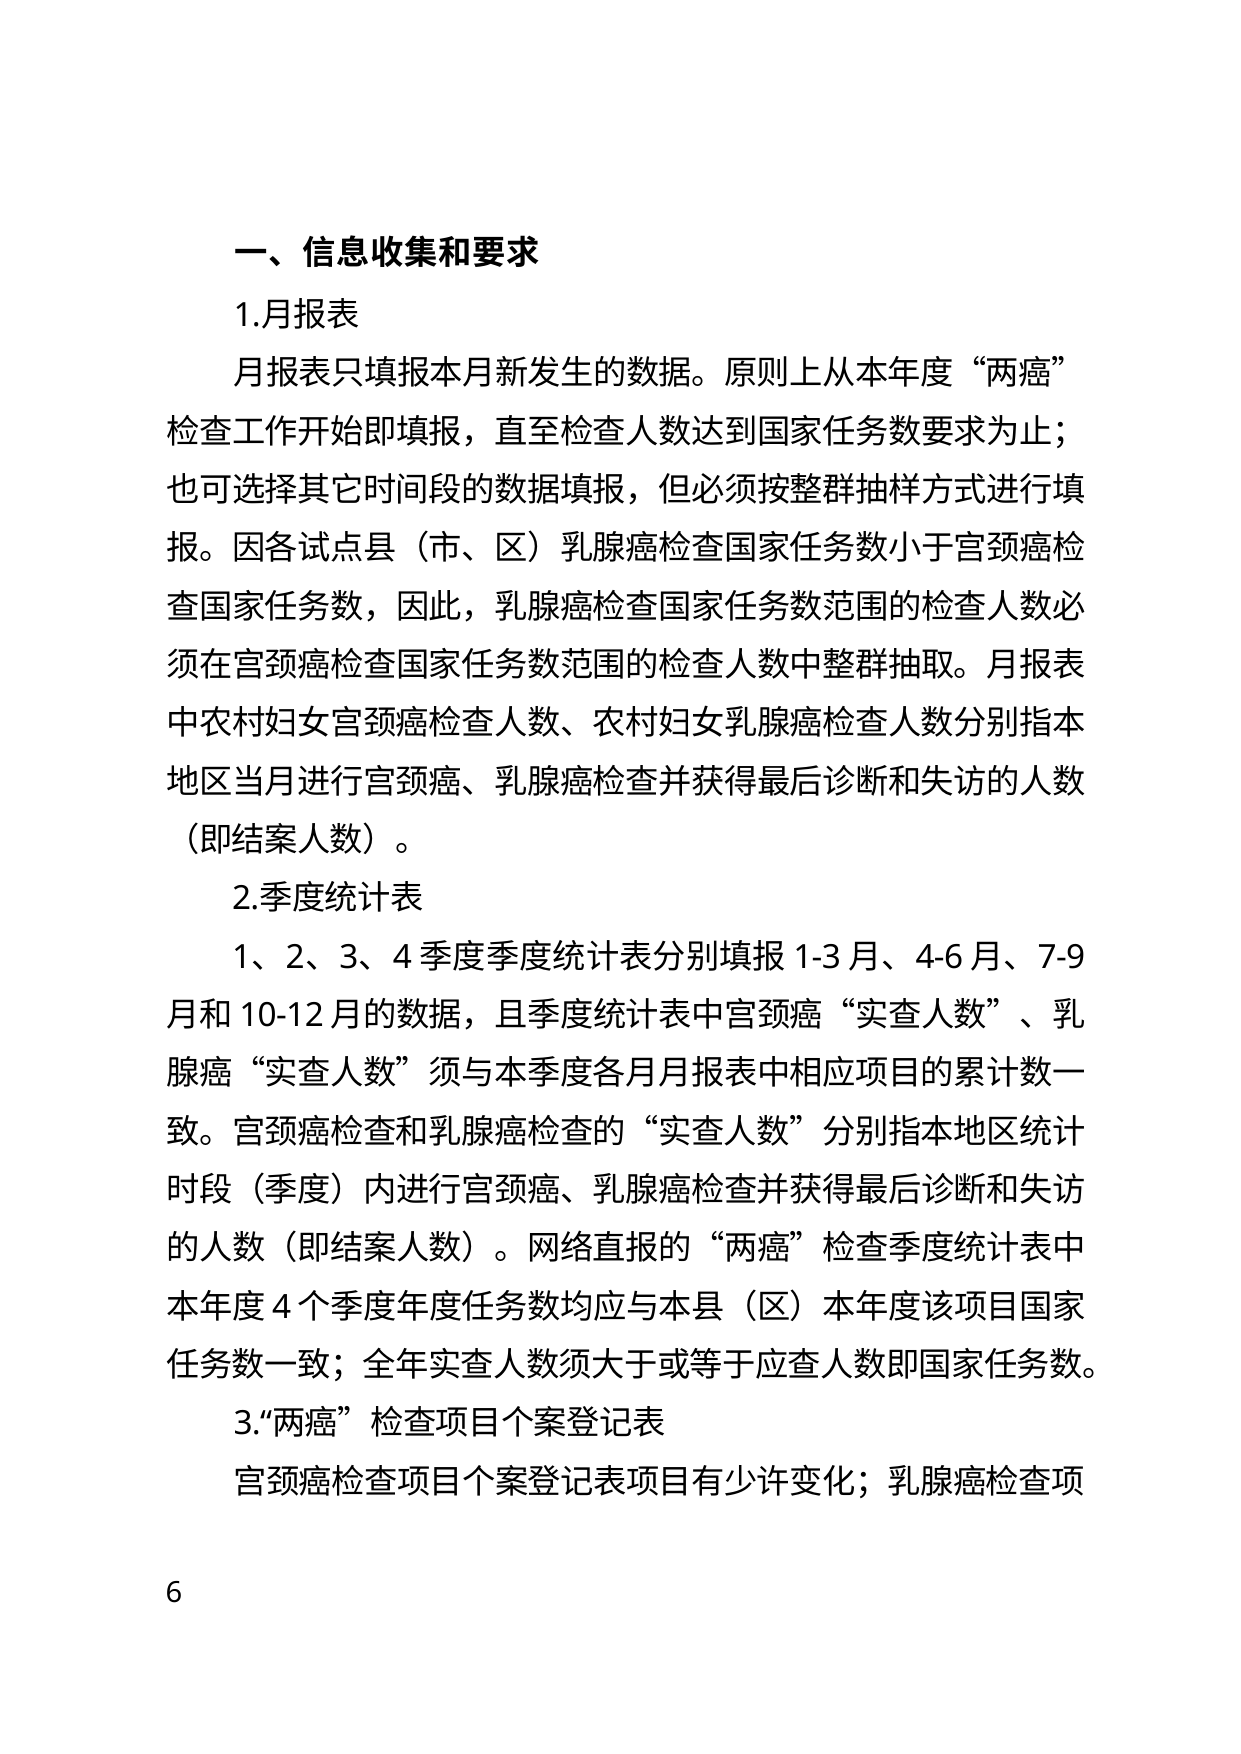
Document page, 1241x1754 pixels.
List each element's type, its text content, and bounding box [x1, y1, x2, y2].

text 月报表只填报本月新发生的数据。原则上从本年度“两癌”检查工作开始即填报，直至检查人数达到国家任务数要求为止；也可选择其它时间段的数据填报，但必须按整群抽样方式进行填报。因各试点县（市、区）乳腺癌检查国家任务数小于宫颈癌检查国家任务数，因此，乳腺癌检查国家任务数范围的检查人数必须在宫颈癌检查国家任务数范围的检查人数中整群抽取。月报表中农村妇女宫颈癌检查人数、农村妇女乳腺癌检查人数分别指本地区当月进行宫颈癌、乳腺癌检查并获得最后诊断和失访的人数（即结案人数）。 [166, 338, 1086, 863]
text 1、2、3、4季度季度统计表分别填报1-3月、4-6月、7-9月和10-12月的数据，且季度统计表中宫颈癌“实查人数”、乳腺癌“实查人数”须与本季度各月月报表中相应项目的累计数一致。宫颈癌检查和乳腺癌检查的“实查人数”分别指本地区统计时段（季度）内进行宫颈癌、乳腺癌检查并获得最后诊断和失访的人数（即结案人数）。网络直报的“两癌”检查季度统计表中本年度4个季度年度任务数均应与本县（区）本年度该项目国家任务数一致；全年实查人数须大于或等于应查人数即国家任务数。 [166, 921, 1086, 1388]
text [166, 1446, 1086, 1505]
text 2.季度统计表 [166, 863, 1086, 921]
text 一、信息收集和要求 [166, 219, 1086, 280]
text 1.月报表 [166, 280, 1086, 338]
text 3.“两癌”检查项目个案登记表 [166, 1388, 1086, 1446]
